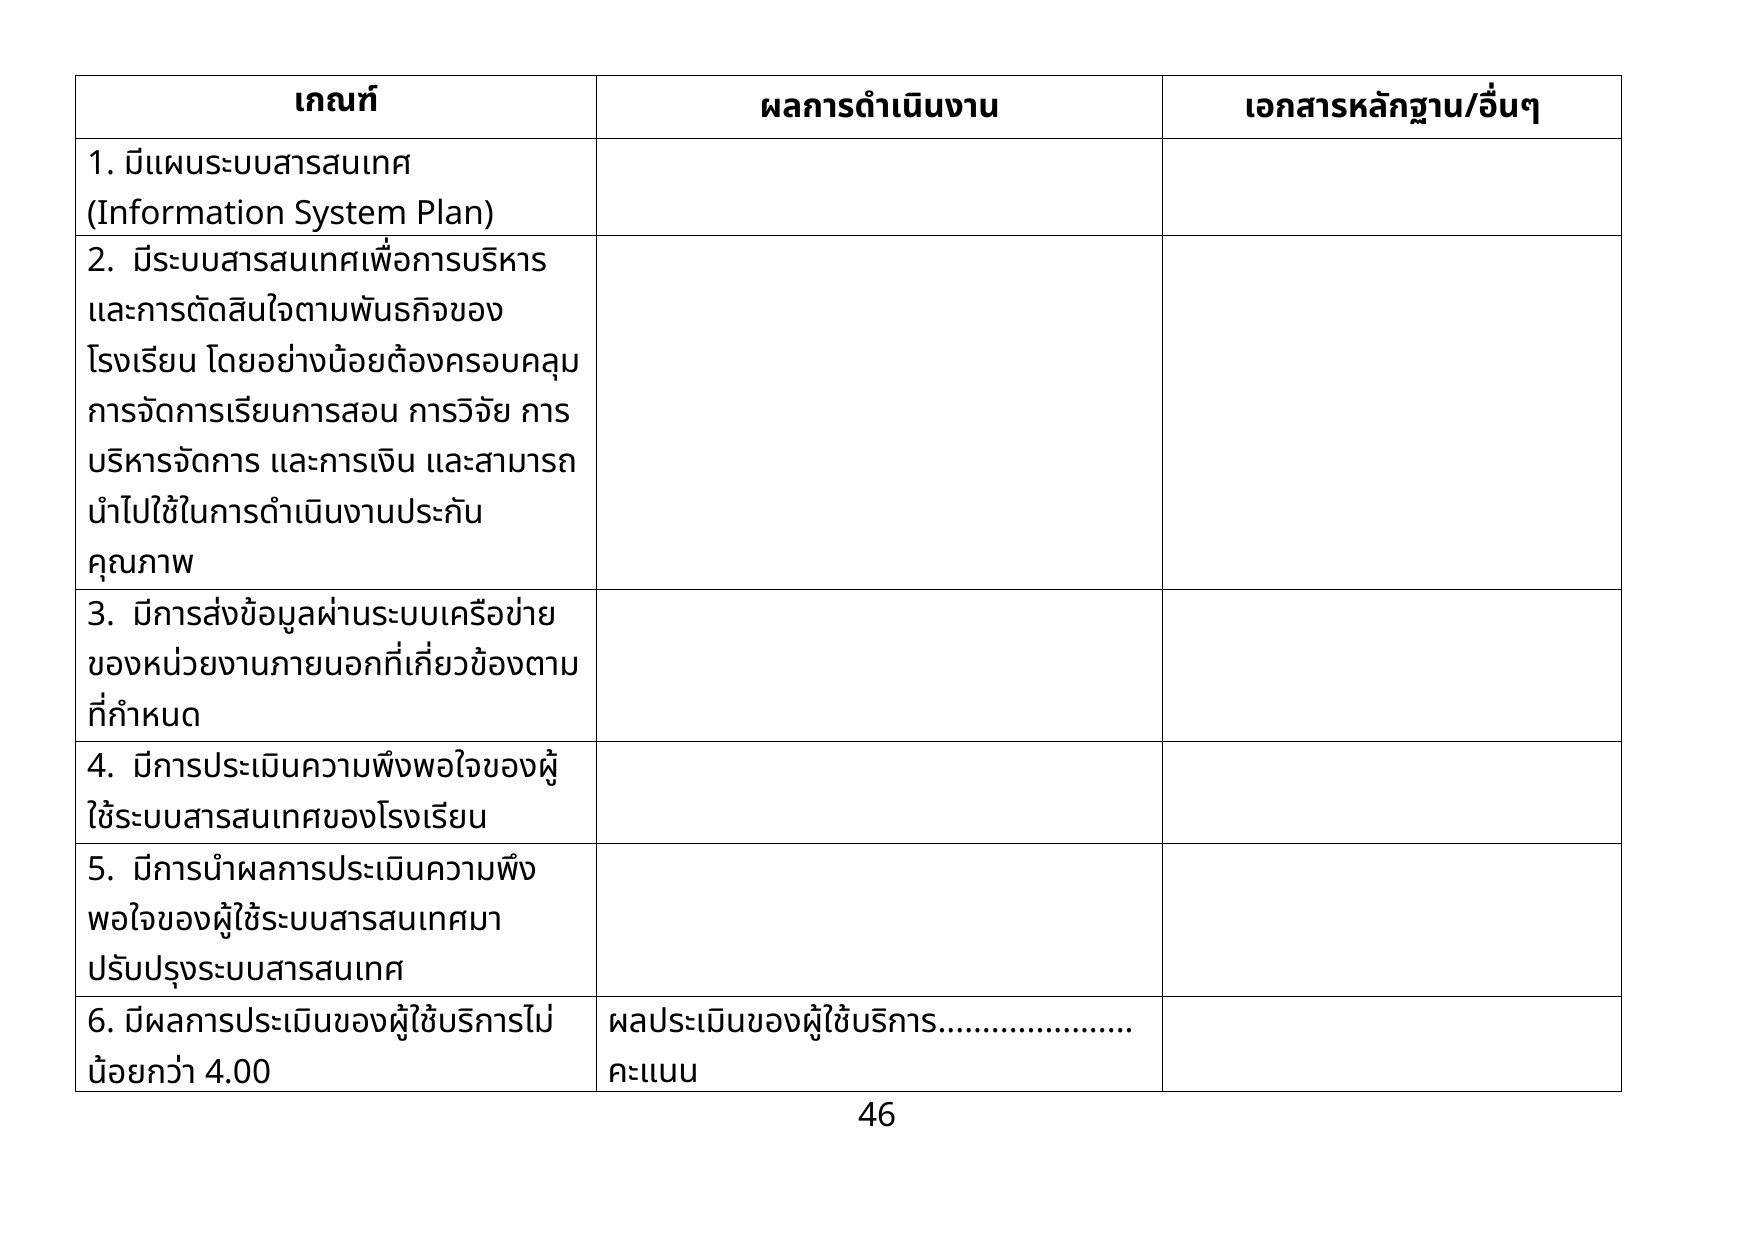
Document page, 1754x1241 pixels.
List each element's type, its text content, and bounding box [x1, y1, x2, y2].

table_header เอกสารหลักฐาน/อื่นๆ [1163, 76, 1621, 137]
table_cell 5. มีการนำผลการประเมินความพึงพอใจของผู้ใช้ระบบสารสนเทศมาปรับปรุงระบบสารสนเทศ [76, 844, 596, 996]
table_cell [597, 590, 1162, 741]
table_header ผลการดำเนินงาน [597, 76, 1162, 137]
table_cell [597, 236, 1162, 589]
table_cell [1163, 742, 1621, 843]
table_cell [597, 139, 1162, 234]
table_cell 6. มีผลการประเมินของผู้ใช้บริการไม่น้อยกว่า 4.00 คะแนน จากคะแนนเต็ม 5.00 [76, 997, 596, 1091]
table_cell ผลประเมินของผู้ใช้บริการ...................... คะแนน [597, 997, 1162, 1091]
table_cell [1163, 139, 1621, 234]
table_cell [597, 844, 1162, 996]
table_header เกณฑ์ [76, 76, 596, 137]
table_cell [1163, 844, 1621, 996]
table_cell 4. มีการประเมินความพึงพอใจของผู้ใช้ระบบสารสนเทศของโรงเรียน [76, 742, 596, 843]
table_cell 1. มีแผนระบบสารสนเทศ (Information System Plan) [76, 139, 596, 234]
table_cell [1163, 590, 1621, 741]
table_cell 2. มีระบบสารสนเทศเพื่อการบริหารและการตัดสินใจตามพันธกิจของโรงเรียน โดยอย่างน้อยต้องครอบคลุมการจัดการเรียนการสอน การวิจัย การบริหารจัดการ และการเงิน และสามารถนำไปใช้ในการดำเนินงานประกันคุณภาพ [76, 236, 596, 589]
table_cell [597, 742, 1162, 843]
table_cell [1163, 997, 1621, 1091]
table_cell [1163, 236, 1621, 589]
table_cell 3. มีการส่งข้อมูลผ่านระบบเครือข่ายของหน่วยงานภายนอกที่เกี่ยวข้องตามที่กำหนด [76, 590, 596, 741]
